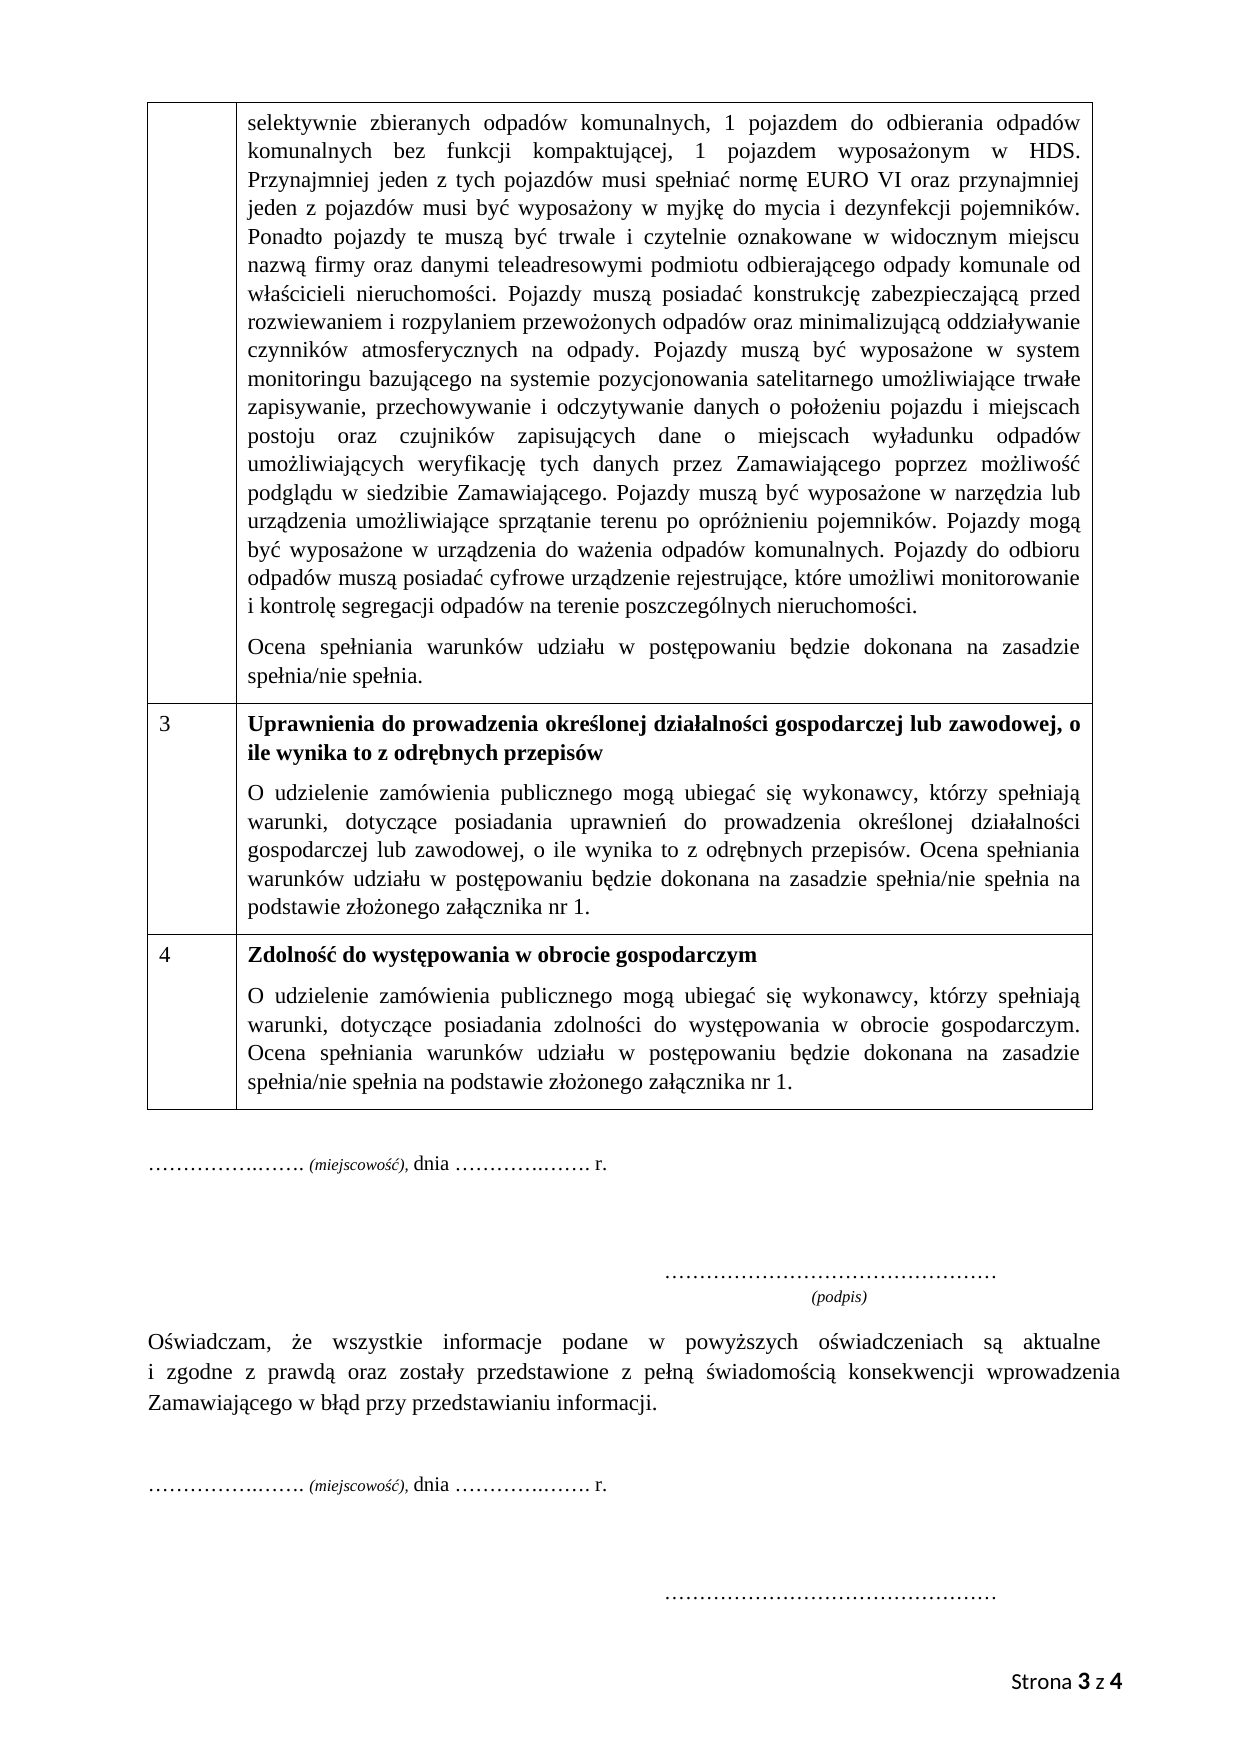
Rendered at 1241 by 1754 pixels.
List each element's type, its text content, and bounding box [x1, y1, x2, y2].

table_cell 3 [148, 704, 236, 934]
text (podpis) [738, 1287, 1122, 1306]
text ………………………………………… [148, 1579, 1122, 1604]
table_cell Zdolność do występowania w obrocie gospodarczym O udzielenie zamówienia publicznego mogą ubiegać się wykonawcy, którzy spełniają warunki, dotyczące posiadania zdolności do występowania w obrocie gospodarczym. Ocena spełniania warunków udziału w postępowaniu będzie dokonana na zasadzie spełnia/nie spełnia na podstawie złożonego załącznika nr 1. [237, 935, 1092, 1109]
table_cell Uprawnienia do prowadzenia określonej działalności gospodarczej lub zawodowej, o ile wynika to z odrębnych przepisów O udzielenie zamówienia publicznego mogą ubiegać się wykonawcy, którzy spełniają warunki, dotyczące posiadania uprawnień do prowadzenia określonej działalności gospodarczej lub zawodowej, o ile wynika to z odrębnych przepisów. Ocena spełniania warunków udziału w postępowaniu będzie dokonana na zasadzie spełnia/nie spełnia na podstawie złożonego załącznika nr 1. [237, 704, 1092, 934]
table_cell 4 [148, 935, 236, 1109]
text …………….……. (miejscowość), dnia ………….……. r. [148, 1151, 1122, 1175]
table_cell 2 [148, 103, 236, 703]
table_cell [237, 103, 1092, 703]
text Oświadczam, że wszystkie informacje podane w powyższych oświadczeniach są aktualne i zgodne z prawdą oraz zostały przedstawione z pełną świadomością konsekwencji wprowadzenia Zamawiającego w błąd przy przedstawianiu informacji. [148, 1328, 1122, 1415]
text …………….……. (miejscowość), dnia ………….……. r. [148, 1471, 1122, 1496]
text ………………………………………… [148, 1259, 1122, 1283]
